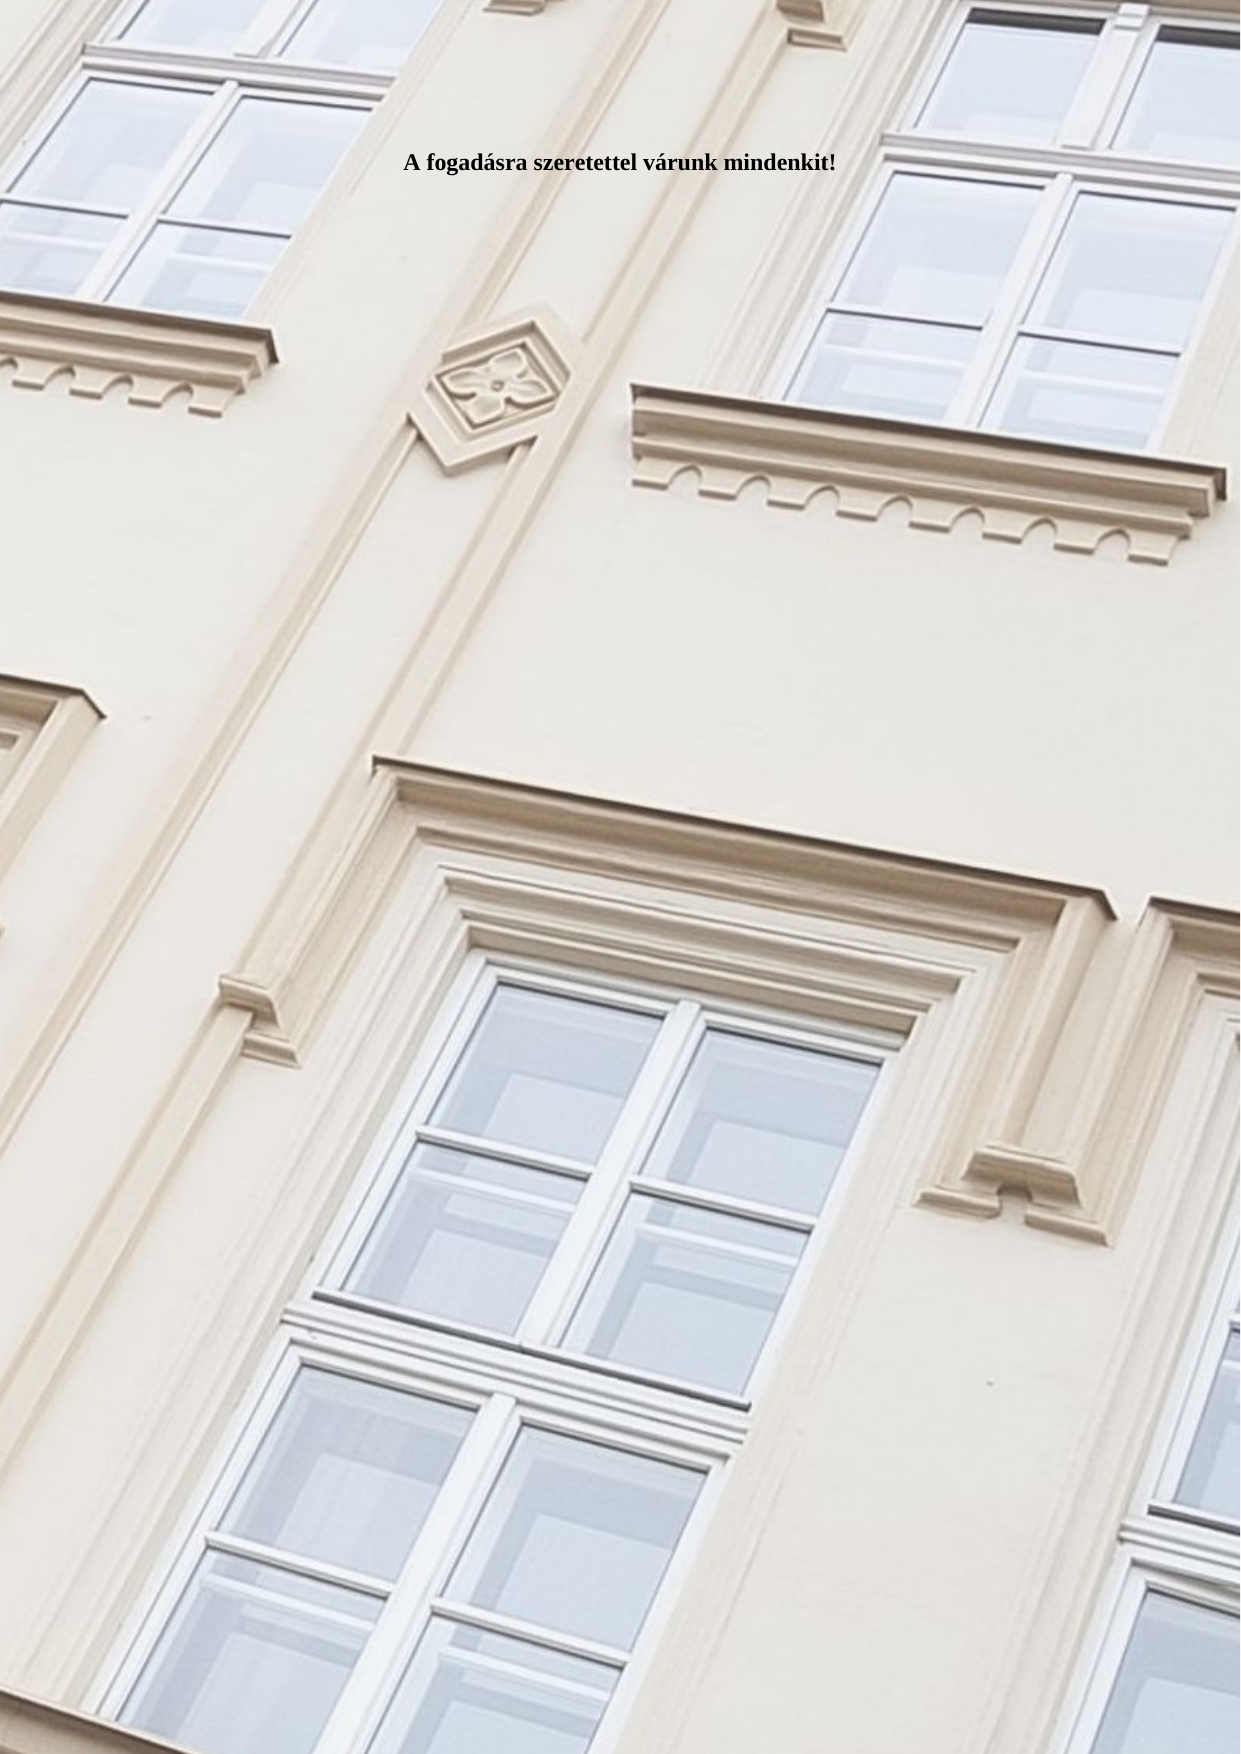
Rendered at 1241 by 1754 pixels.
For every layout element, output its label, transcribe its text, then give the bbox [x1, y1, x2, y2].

text A fogadásra szeretettel várunk mindenkit! [148, 148, 1093, 175]
picture [0, 0, 1241, 1754]
